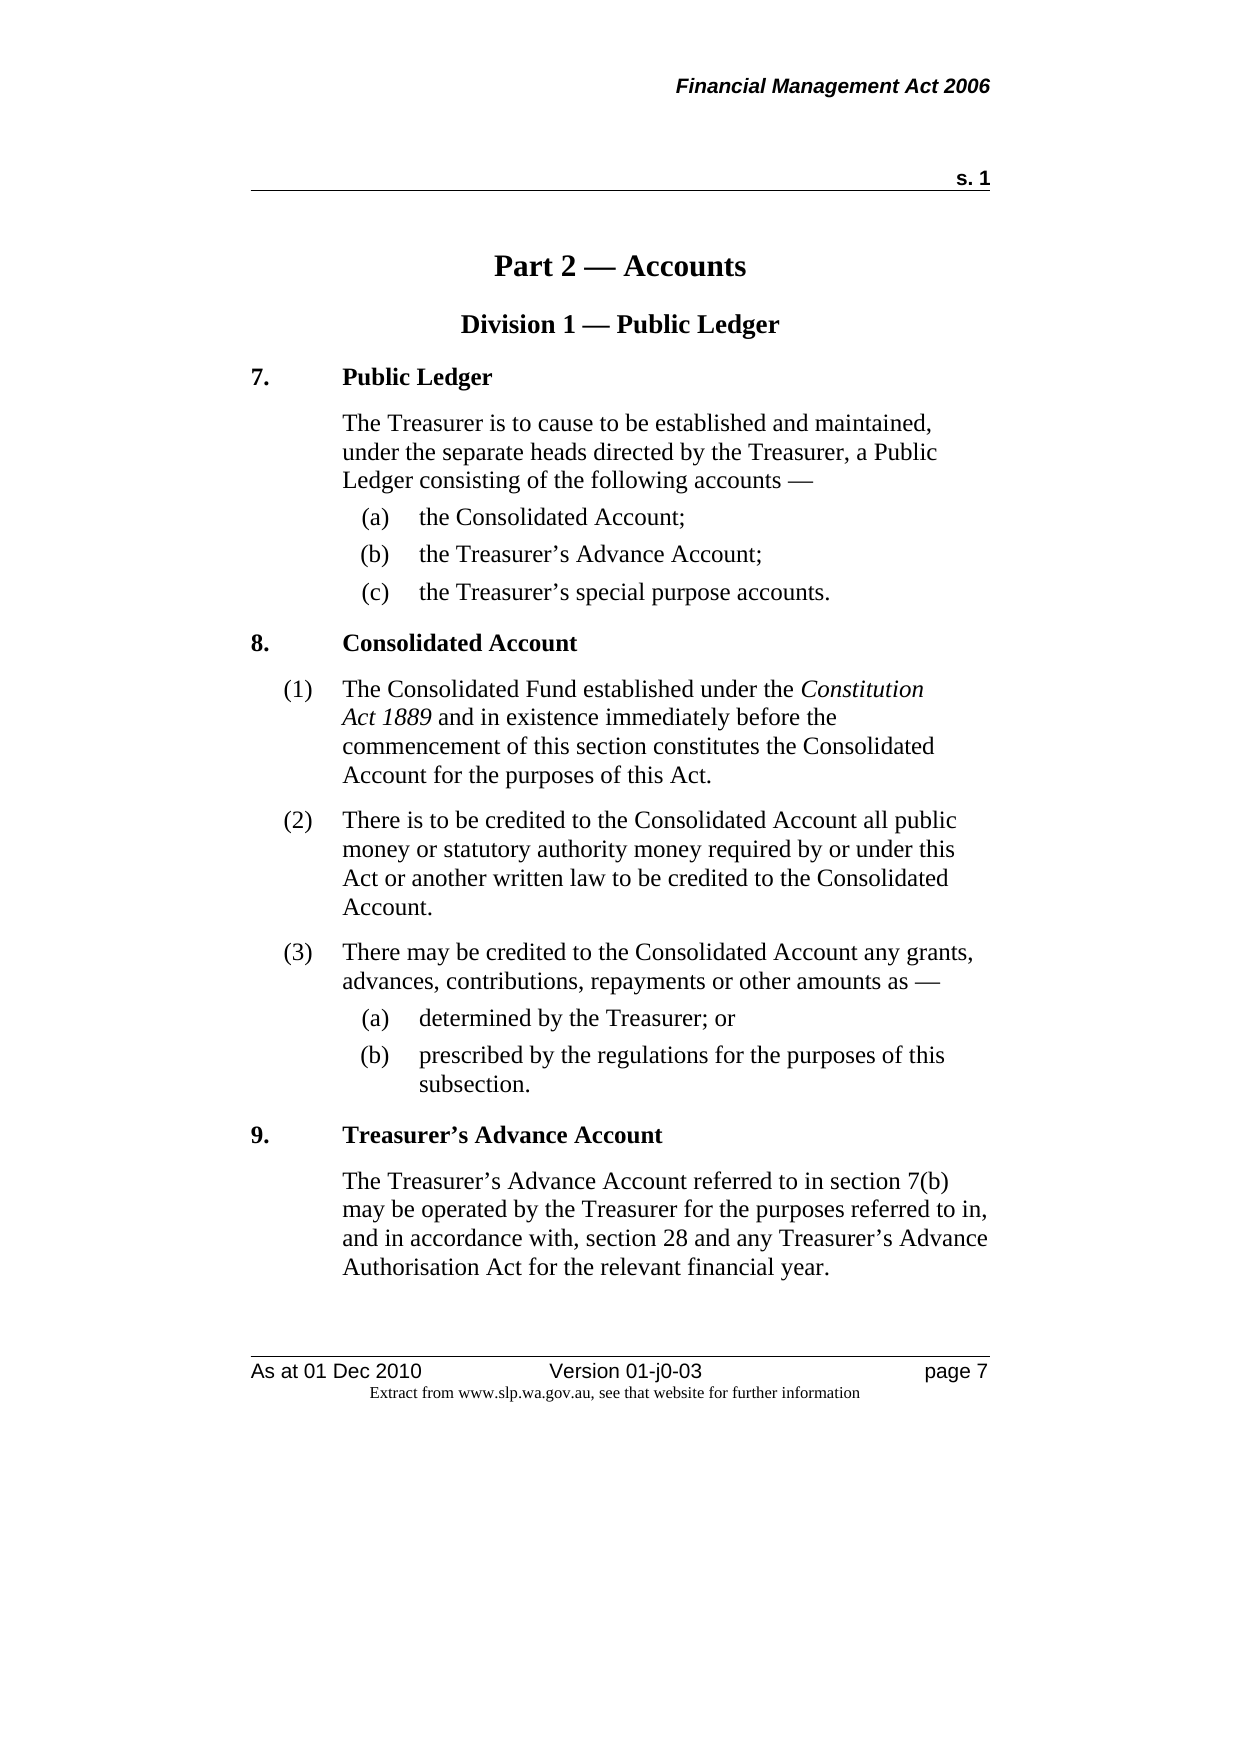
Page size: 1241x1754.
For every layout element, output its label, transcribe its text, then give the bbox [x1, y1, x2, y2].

text (a) determined by the Treasurer; or [251, 1003, 990, 1032]
text (2) There is to be credited to the Consolidated Account all public money or statutory authority money required by or under this Act or another written law to be credited to the Consolidated Account. [251, 805, 990, 920]
subtitle 9. Treasurer’s Advance Account [251, 1120, 990, 1149]
text (a) the Consolidated Account; [251, 502, 990, 531]
subtitle 8. Consolidated Account [251, 628, 990, 657]
text (b) prescribed by the regulations for the purposes of this subsection. [251, 1040, 990, 1097]
subtitle 7. Public Ledger [251, 362, 990, 391]
text The Treasurer’s Advance Account referred to in section 7(b) may be operated by the Treasurer for the purposes referred to in, and in accordance with, section 28 and any Treasurer’s Advance Authorisation Act for the relevant financial year. [251, 1166, 990, 1281]
text (3) There may be credited to the Consolidated Account any grants, advances, contributions, repayments or other amounts as — [251, 937, 990, 994]
text (1) The Consolidated Fund established under the Constitution Act 1889 and in existence immediately before the commencement of this section constitutes the Consolidated Account for the purposes of this Act. [251, 674, 990, 789]
subtitle Division 1 — Public Ledger [251, 308, 990, 339]
text The Treasurer is to cause to be established and maintained, under the separate heads directed by the Treasurer, a Public Ledger consisting of the following accounts — [251, 408, 990, 494]
text (b) the Treasurer’s Advance Account; [251, 539, 990, 568]
text (c) the Treasurer’s special purpose accounts. [251, 577, 990, 605]
subtitle Part 2 — Accounts [251, 247, 990, 283]
